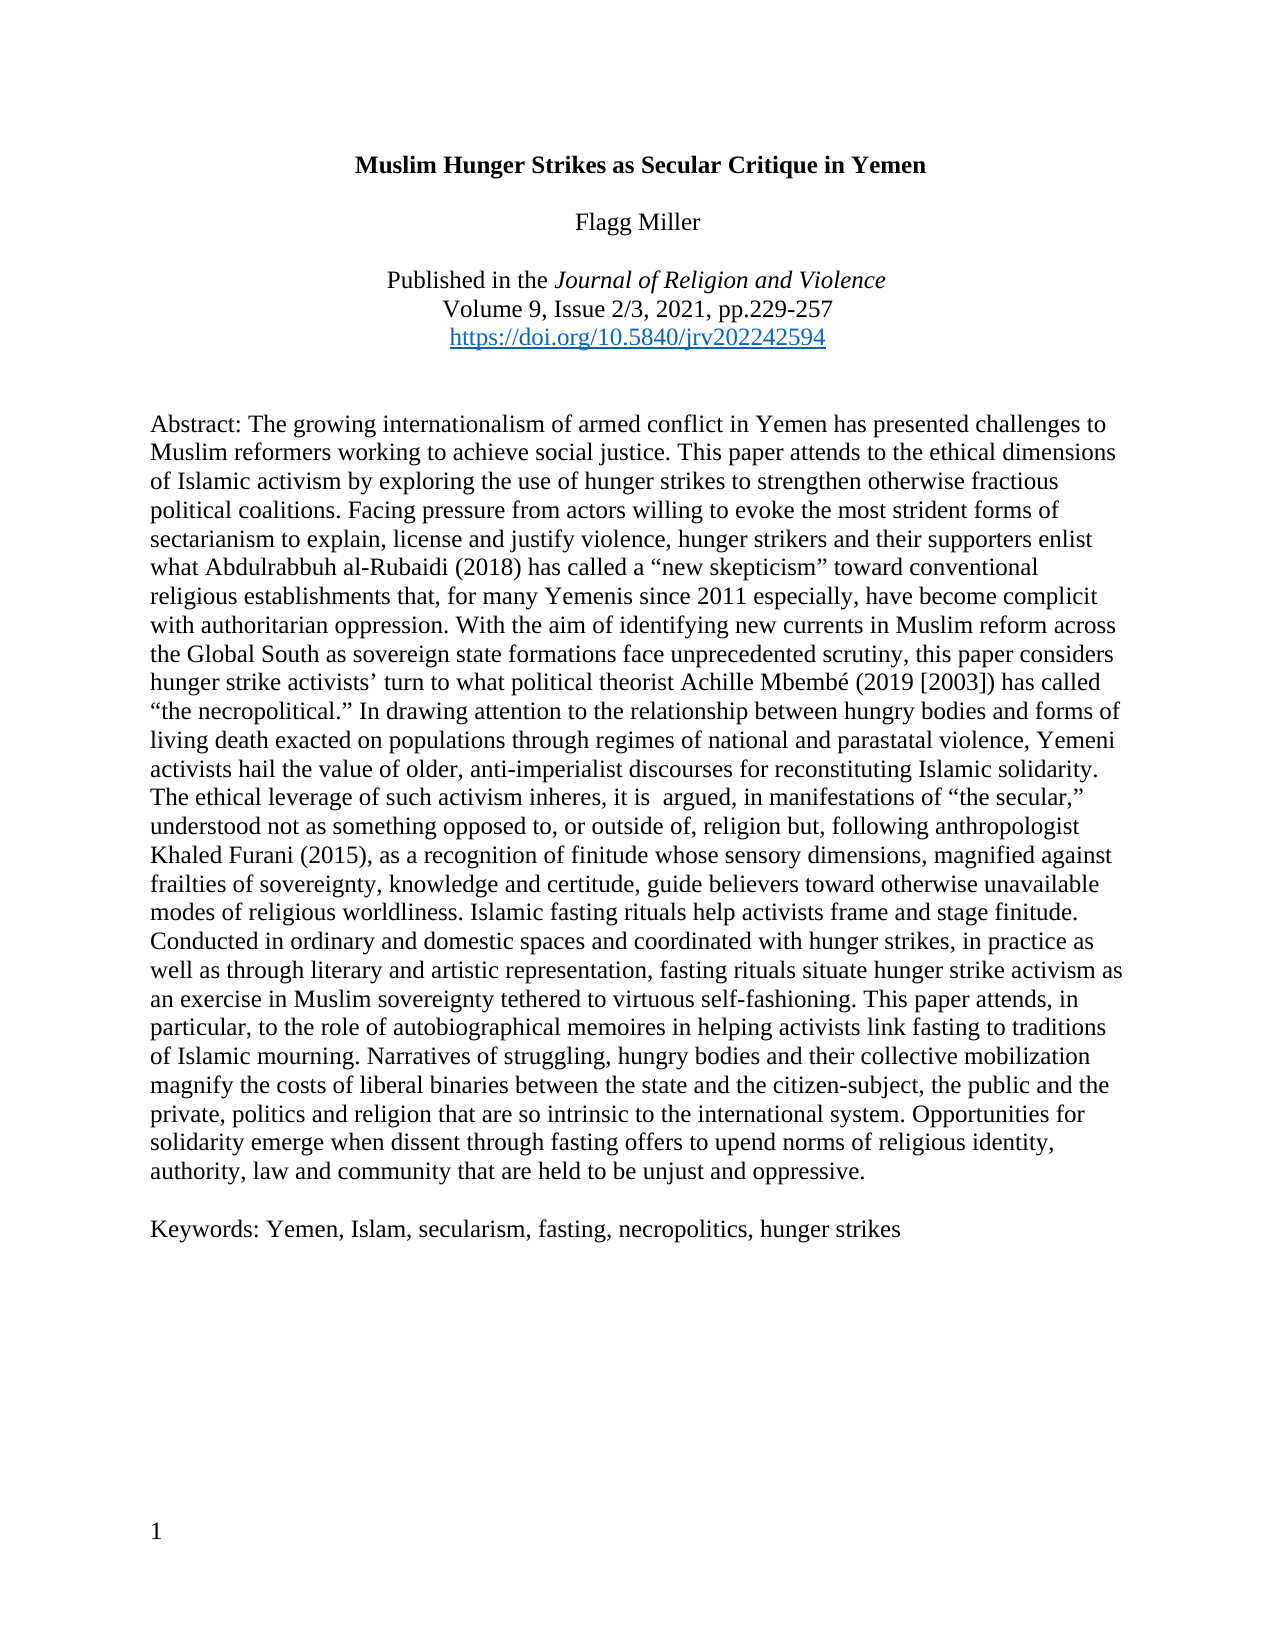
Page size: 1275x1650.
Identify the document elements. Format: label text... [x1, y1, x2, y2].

text Muslim Hunger Strikes as Secular Critique in Yemen [150, 150, 1125, 179]
text Keywords: Yemen, Islam, secularism, fasting, necropolitics, hunger strikes [150, 1214, 1125, 1242]
text Abstract: The growing internationalism of armed conflict in Yemen has presented challenges to Muslim reformers working to achieve social justice. This paper attends to the ethical dimensions of Islamic activism by exploring the use of hunger strikes to strengthen otherwise fractious political coalitions. Facing pressure from actors willing to evoke the most strident forms of sectarianism to explain, license and justify violence, hunger strikers and their supporters enlist what Abdulrabbuh al-Rubaidi (2018) has called a “new skepticism” toward conventional religious establishments that, for many Yemenis since 2011 especially, have become complicit with authoritarian oppression. With the aim of identifying new currents in Muslim reform across the Global South as sovereign state formations face unprecedented scrutiny, this paper considers hunger strike activists’ turn to what political theorist Achille Mbembé (2019 [2003]) has called “the necropolitical.” In drawing attention to the relationship between hungry bodies and forms of living death exacted on populations through regimes of national and parastatal violence, Yemeni activists hail the value of older, anti-imperialist discourses for reconstituting Islamic solidarity. The ethical leverage of such activism inheres, it is argued, in manifestations of “the secular,” understood not as something opposed to, or outside of, religion but, following anthropologist Khaled Furani (2015), as a recognition of finitude whose sensory dimensions, magnified against frailties of sovereignty, knowledge and certitude, guide believers toward otherwise unavailable modes of religious worldliness. Islamic fasting rituals help activists frame and stage finitude. Conducted in ordinary and domestic spaces and coordinated with hunger strikes, in practice as well as through literary and artistic representation, fasting rituals situate hunger strike activism as an exercise in Muslim sovereignty tethered to virtuous self-fashioning. This paper attends, in particular, to the role of autobiographical memoires in helping activists link fasting to traditions of Islamic mourning. Narratives of struggling, hungry bodies and their collective mobilization magnify the costs of liberal binaries between the state and the citizen-subject, the public and the private, politics and religion that are so intrinsic to the international system. Opportunities for solidarity emerge when dissent through fasting offers to upend norms of religious identity, authority, law and community that are held to be unjust and oppressive. [150, 409, 1125, 1185]
text Published in the Journal of Religion and Violence Volume 9, Issue 2/3, 2021, pp.229-257 https://doi.org/10.5840/jrv202242594 [150, 265, 1125, 351]
text Flagg Miller [150, 207, 1125, 236]
